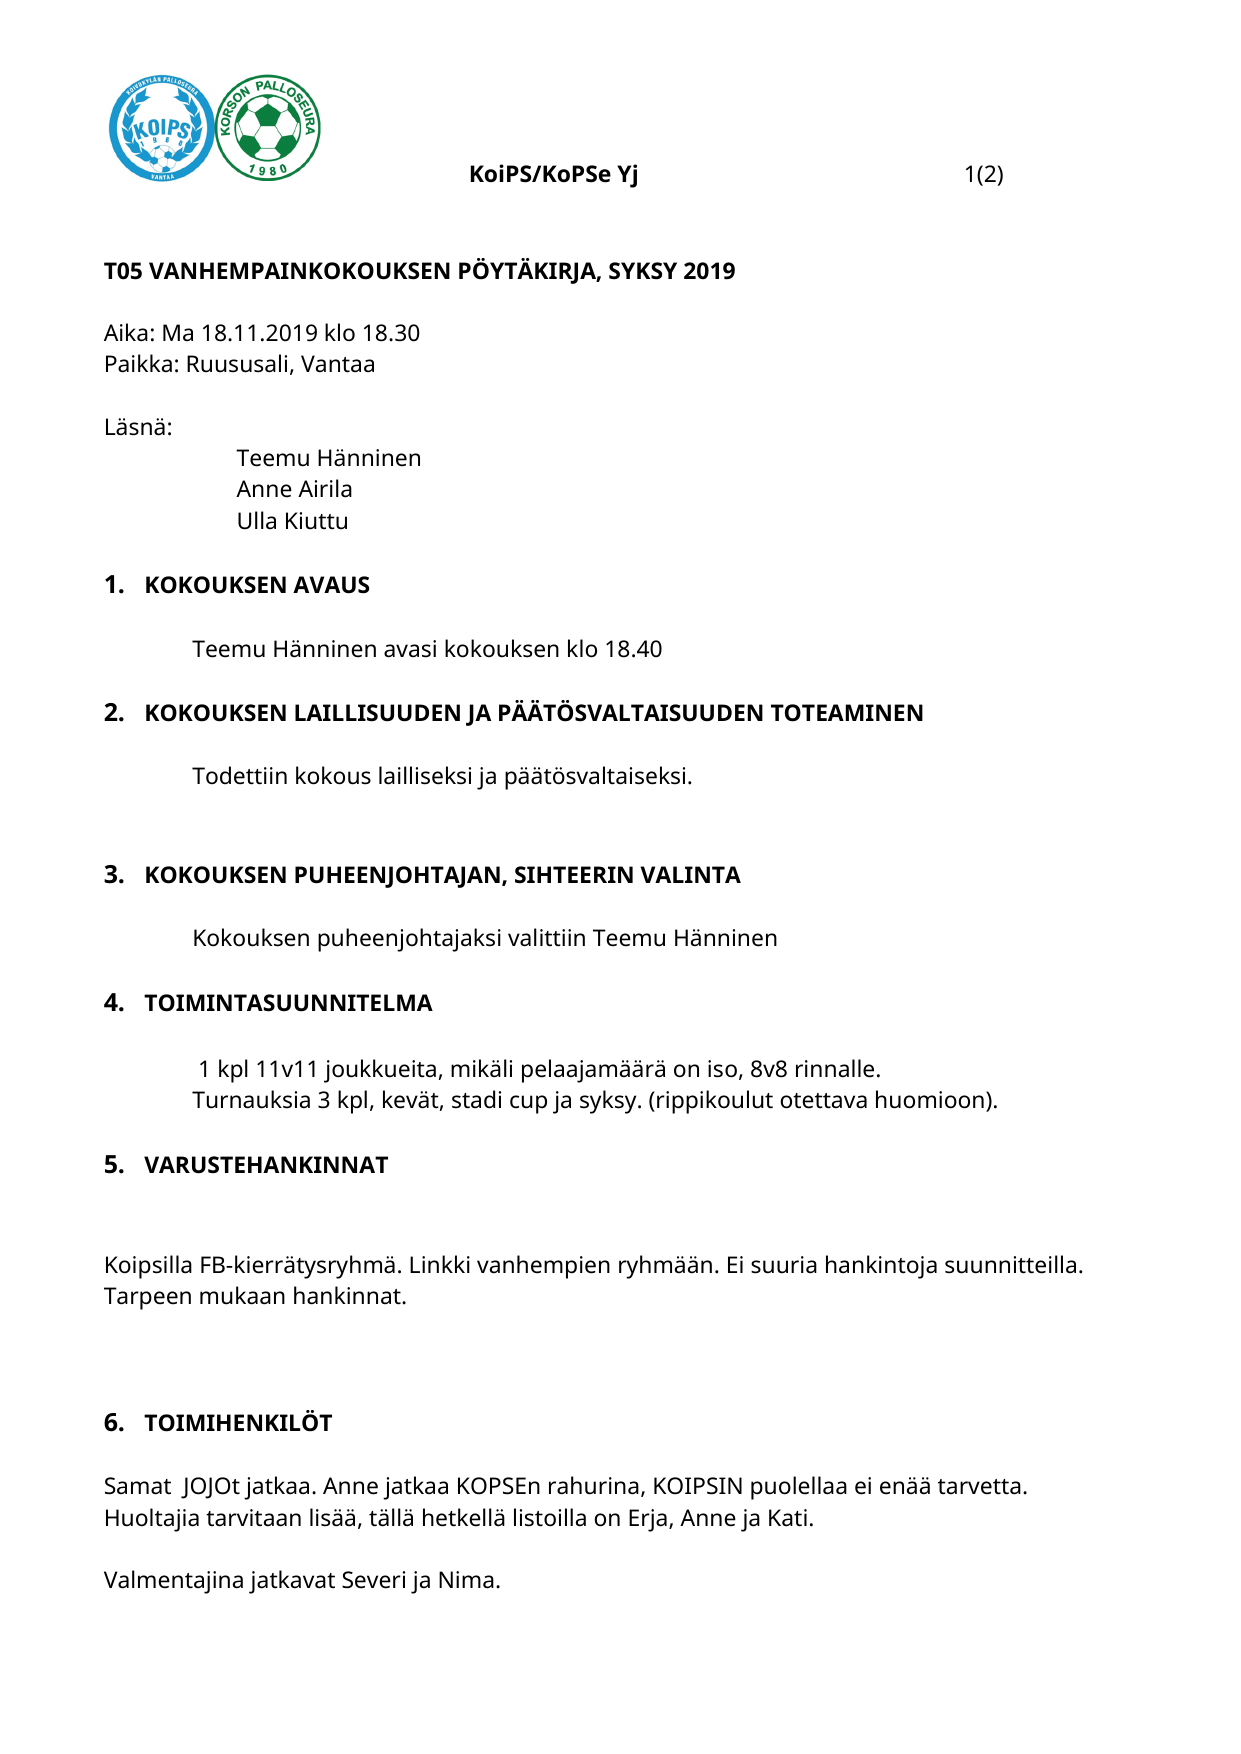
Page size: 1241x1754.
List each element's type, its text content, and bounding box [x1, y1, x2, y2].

list KOKOUKSEN PUHEENJOHTAJAN, SIHTEERIN VALINTA [103, 857, 1122, 891]
picture [103, 73, 328, 183]
text T05 VANHEMPAINKOKOUKSEN PÖYTÄKIRJA, SYKSY 2019 [103, 255, 1122, 286]
list KOKOUKSEN AVAUS [103, 567, 1122, 601]
text Todettiin kokous lailliseksi ja päätösvaltaiseksi. [185, 760, 1122, 792]
text Koipsilla FB-kierrätysryhmä. Linkki vanhempien ryhmään. Ei suuria hankintoja suunnitteilla. Tarpeen mukaan hankinnat. [103, 1249, 1122, 1405]
text Aika: Ma 18.11.2019 klo 18.30 [103, 317, 1122, 348]
text Samat JOJOt jatkaa. Anne jatkaa KOPSEn rahurina, KOIPSIN puolellaa ei enää tarvetta. Huoltajia tarvitaan lisää, tällä hetkellä listoilla on Erja, Anne ja Kati. [103, 1470, 1122, 1533]
text Turnauksia 3 kpl, kevät, stadi cup ja syksy. (rippikoulut otettava huomioon). [192, 1084, 1122, 1115]
text Valmentajina jatkavat Severi ja Nima. [103, 1564, 1122, 1627]
text Teemu Hänninen avasi kokouksen klo 18.40 [192, 632, 1122, 664]
text Teemu Hänninen [103, 442, 1122, 473]
list TOIMIHENKILÖT [103, 1405, 1122, 1439]
text Paikka: Ruususali, Vantaa [103, 348, 1122, 380]
list TOIMINTASUUNNITELMA [103, 985, 1122, 1019]
text Anne Airila [103, 473, 1122, 505]
text Ulla Kiuttu [103, 505, 1122, 536]
text Läsnä: [103, 411, 1122, 442]
list VARUSTEHANKINNAT [103, 1147, 1122, 1181]
text Kokouksen puheenjohtajaksi valittiin Teemu Hänninen [192, 922, 1122, 953]
list KOKOUKSEN LAILLISUUDEN JA PÄÄTÖSVALTAISUUDEN TOTEAMINEN [103, 695, 1122, 729]
text 1 kpl 11v11 joukkueita, mikäli pelaajamäärä on iso, 8v8 rinnalle. [192, 1053, 1122, 1084]
